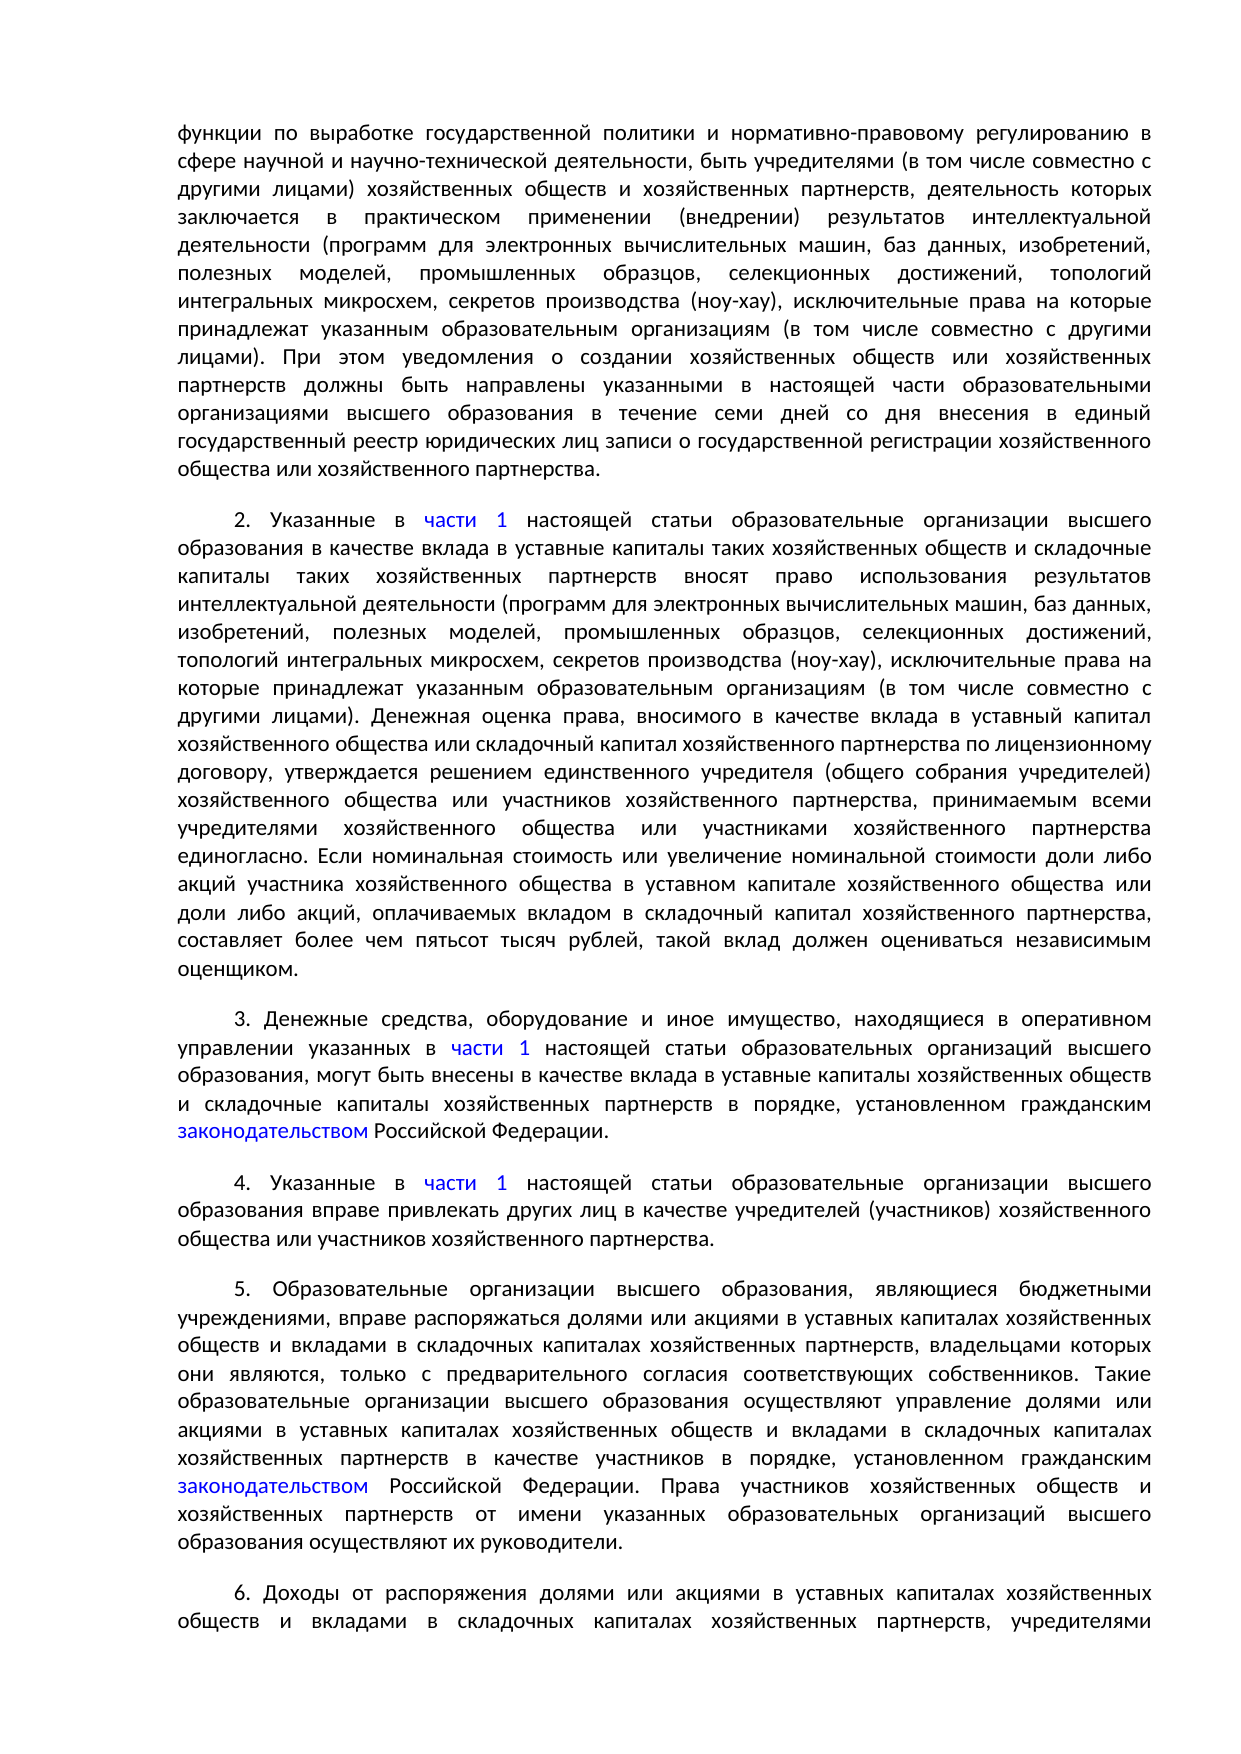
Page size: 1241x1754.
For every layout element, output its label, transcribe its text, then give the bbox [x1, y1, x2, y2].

text 3. Денежные средства, оборудование и иное имущество, находящиеся в оперативном управлении указанных в части 1 настоящей статьи образовательных организаций высшего образования, могут быть внесены в качестве вклада в уставные капиталы хозяйственных обществ и складочные капиталы хозяйственных партнерств в порядке, установленном гражданским законодательством Российской Федерации. [177, 1004, 1152, 1145]
text 4. Указанные в части 1 настоящей статьи образовательные организации высшего образования вправе привлекать других лиц в качестве учредителей (участников) хозяйственного общества или участников хозяйственного партнерства. [177, 1168, 1152, 1252]
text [177, 118, 1152, 482]
text 2. Указанные в части 1 настоящей статьи образовательные организации высшего образования в качестве вклада в уставные капиталы таких хозяйственных обществ и складочные капиталы таких хозяйственных партнерств вносят право использования результатов интеллектуальной деятельности (программ для электронных вычислительных машин, баз данных, изобретений, полезных моделей, промышленных образцов, селекционных достижений, топологий интегральных микросхем, секретов производства (ноу-хау), исключительные права на которые принадлежат указанным образовательным организациям (в том числе совместно с другими лицами). Денежная оценка права, вносимого в качестве вклада в уставный капитал хозяйственного общества или складочный капитал хозяйственного партнерства по лицензионному договору, утверждается решением единственного учредителя (общего собрания учредителей) хозяйственного общества или участников хозяйственного партнерства, принимаемым всеми учредителями хозяйственного общества или участниками хозяйственного партнерства единогласно. Если номинальная стоимость или увеличение номинальной стоимости доли либо акций участника хозяйственного общества в уставном капитале хозяйственного общества или доли либо акций, оплачиваемых вкладом в складочный капитал хозяйственного партнерства, составляет более чем пятьсот тысяч рублей, такой вклад должен оцениваться независимым оценщиком. [177, 505, 1152, 982]
text 5. Образовательные организации высшего образования, являющиеся бюджетными учреждениями, вправе распоряжаться долями или акциями в уставных капиталах хозяйственных обществ и вкладами в складочных капиталах хозяйственных партнерств, владельцами которых они являются, только с предварительного согласия соответствующих собственников. Такие образовательные организации высшего образования осуществляют управление долями или акциями в уставных капиталах хозяйственных обществ и вкладами в складочных капиталах хозяйственных партнерств в качестве участников в порядке, установленном гражданским законодательством Российской Федерации. Права участников хозяйственных обществ и хозяйственных партнерств от имени указанных образовательных организаций высшего образования осуществляют их руководители. [177, 1274, 1152, 1555]
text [177, 1578, 1152, 1634]
